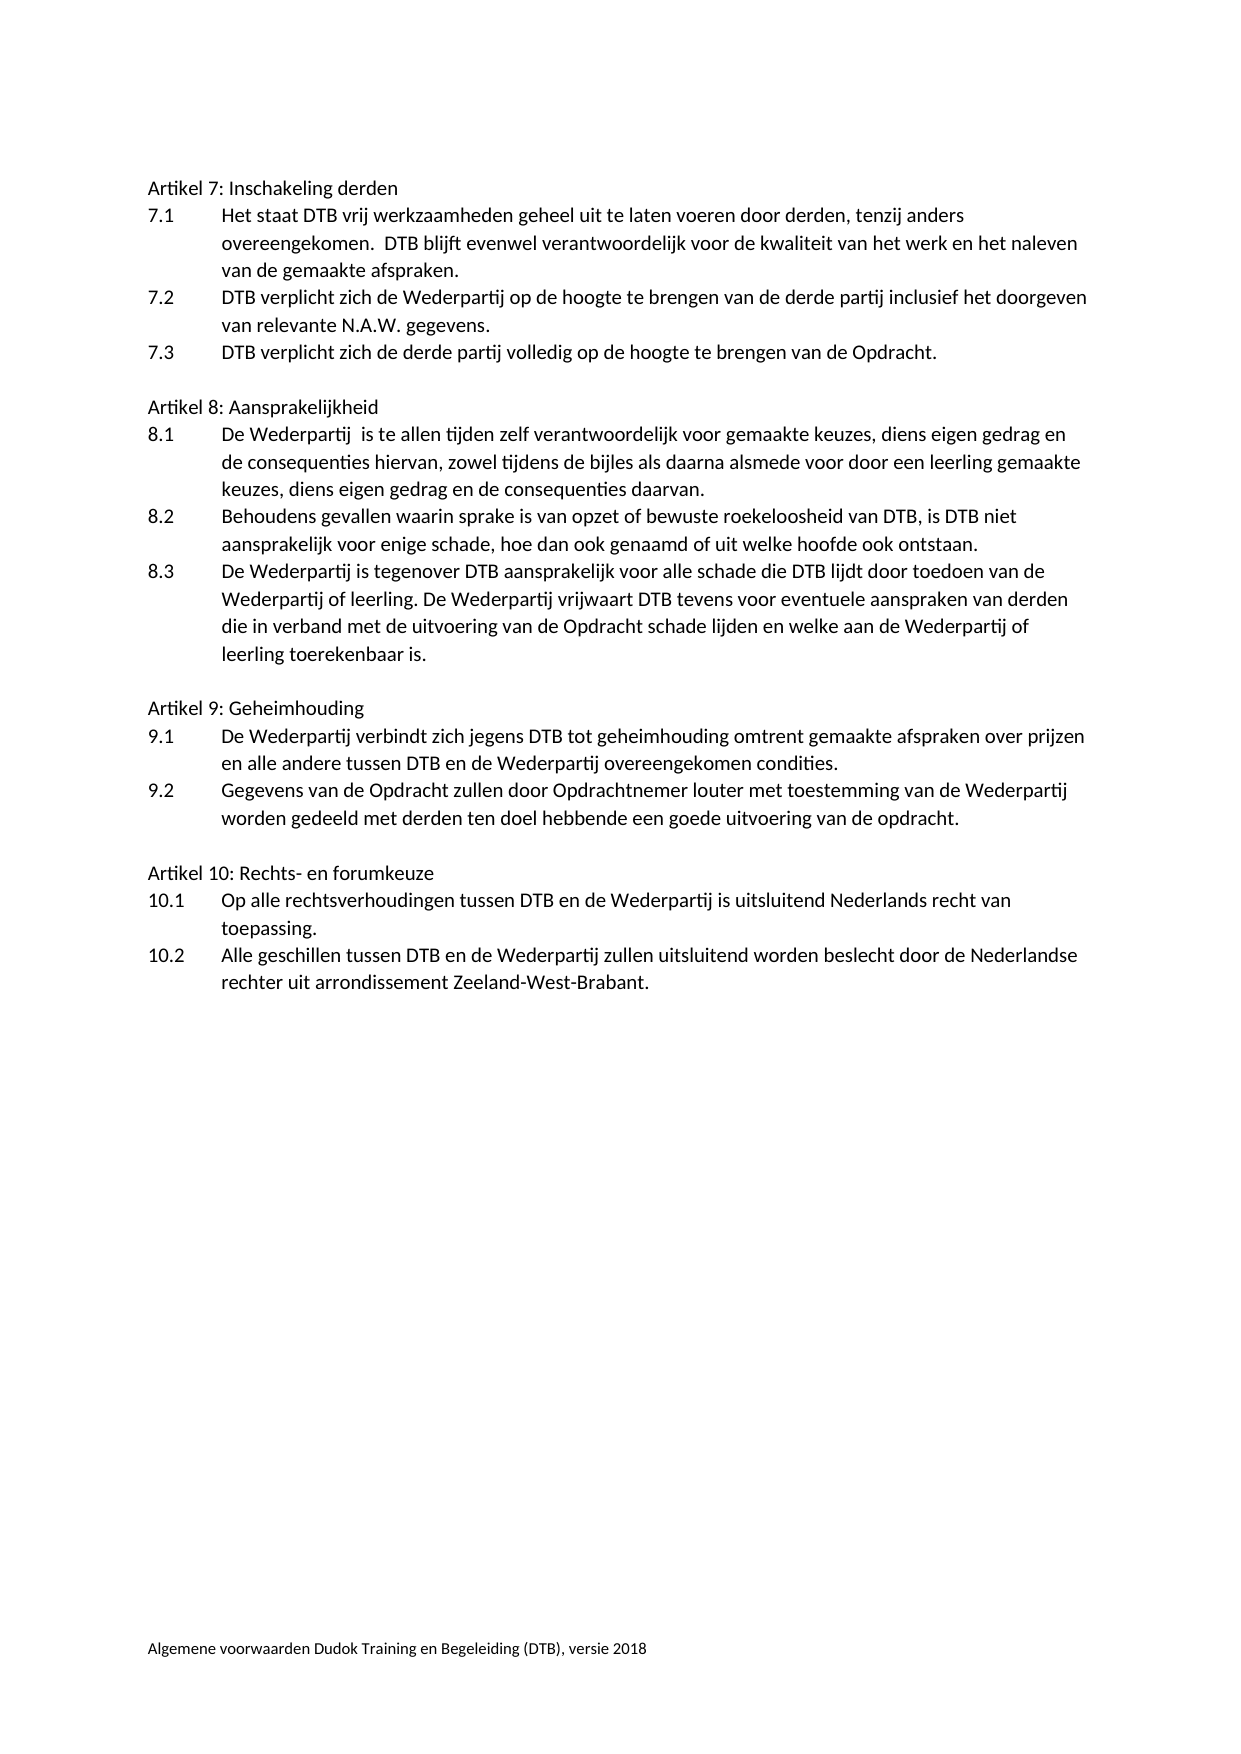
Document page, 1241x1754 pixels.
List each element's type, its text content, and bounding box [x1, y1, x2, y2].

text 8.3 De Wederpartij is tegenover DTB aansprakelijk voor alle schade die DTB lijdt door toedoen van de Wederpartij of leerling. De Wederpartij vrijwaart DTB tevens voor eventuele aanspraken van derden die in verband met de uitvoering van de Opdracht schade lijden en welke aan de Wederpartij of leerling toerekenbaar is. [148, 558, 1093, 666]
text 7.2 DTB verplicht zich de Wederpartij op de hoogte te brengen van de derde partij inclusief het doorgeven van relevante N.A.W. gegevens. [148, 284, 1093, 337]
text Artikel 7: Inschakeling derden [148, 175, 1093, 200]
text 8.2 Behoudens gevallen waarin sprake is van opzet of bewuste roekeloosheid van DTB, is DTB niet aansprakelijk voor enige schade, hoe dan ook genaamd of uit welke hoofde ook ontstaan. [148, 504, 1093, 557]
text 7.3 DTB verplicht zich de derde partij volledig op de hoogte te brengen van de Opdracht. [148, 339, 1093, 365]
text 9.2 Gegevens van de Opdracht zullen door Opdrachtnemer louter met toestemming van de Wederpartij worden gedeeld met derden ten doel hebbende een goede uitvoering van de opdracht. [148, 778, 1093, 831]
text 10.2 Alle geschillen tussen DTB en de Wederpartij zullen uitsluitend worden beslecht door de Nederlandse rechter uit arrondissement Zeeland-West-Brabant. [148, 942, 1093, 995]
text Artikel 8: Aansprakelijkheid [148, 394, 1093, 419]
text Artikel 9: Geheimhouding [148, 696, 1093, 721]
text Artikel 10: Rechts- en forumkeuze [148, 860, 1093, 885]
text 9.1 De Wederpartij verbindt zich jegens DTB tot geheimhouding omtrent gemaakte afspraken over prijzen en alle andere tussen DTB en de Wederpartij overeengekomen condities. [148, 723, 1093, 776]
text 10.1 Op alle rechtsverhoudingen tussen DTB en de Wederpartij is uitsluitend Nederlands recht van toepassing. [148, 887, 1093, 940]
text 8.1 De Wederpartij is te allen tijden zelf verantwoordelijk voor gemaakte keuzes, diens eigen gedrag en de consequenties hiervan, zowel tijdens de bijles als daarna alsmede voor door een leerling gemaakte keuzes, diens eigen gedrag en de consequenties daarvan. [148, 422, 1093, 502]
text 7.1 Het staat DTB vrij werkzaamheden geheel uit te laten voeren door derden, tenzij anders overeengekomen. DTB blijft evenwel verantwoordelijk voor de kwaliteit van het werk en het naleven van de gemaakte afspraken. [148, 202, 1093, 283]
